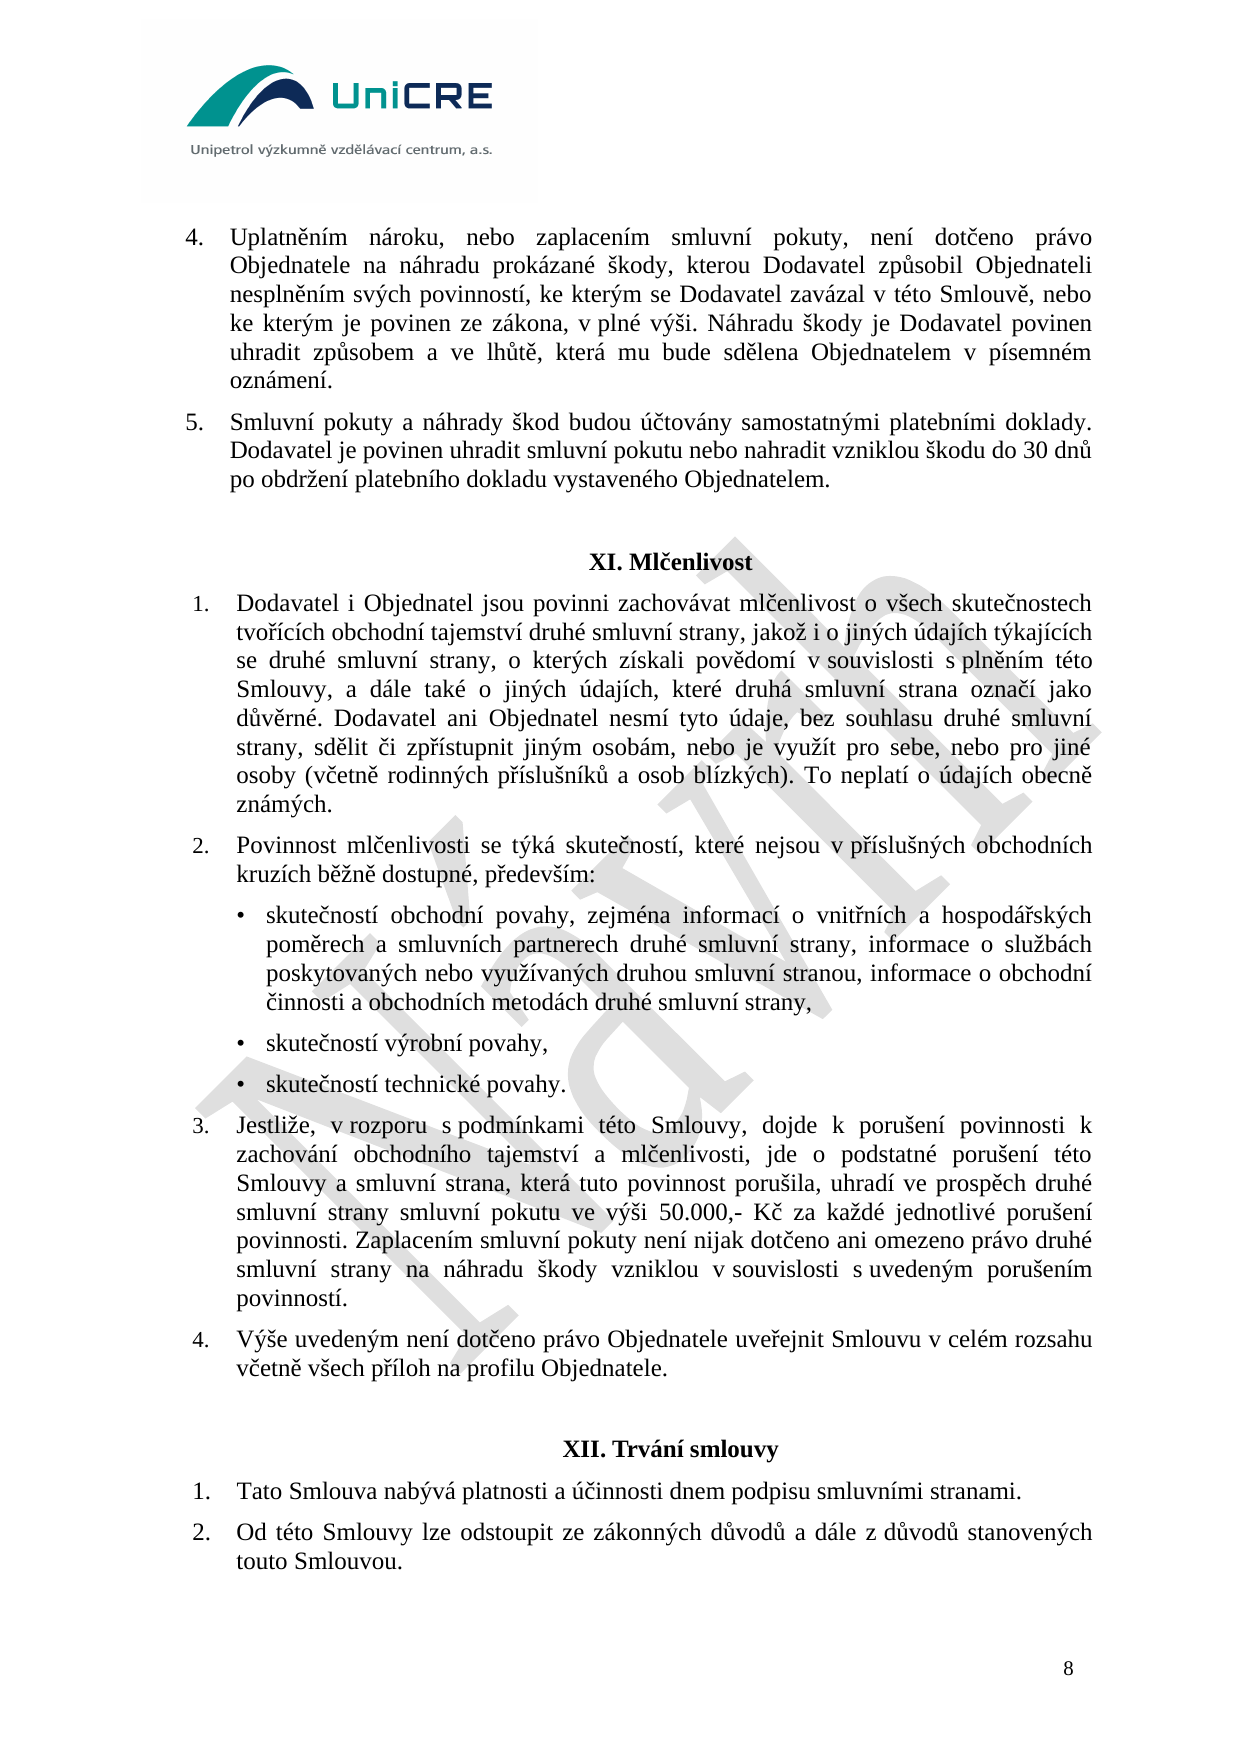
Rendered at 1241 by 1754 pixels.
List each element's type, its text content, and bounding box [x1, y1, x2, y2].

text XII. Trvání smlouvy [248, 1434, 1093, 1463]
list Povinnost mlčenlivosti se týká skutečností, které nejsou v příslušných obchodních kruzích běžně dostupné, především: [192, 830, 1093, 888]
text XI. Mlčenlivost [248, 547, 1093, 575]
list Dodavatel i Objednatel jsou povinni zachovávat mlčenlivost o všech skutečnostech tvořících obchodní tajemství druhé smluvní strany, jakož i o jiných údajích týkajících se druhé smluvní strany, o kterých získali povědomí v souvislosti s plněním této Smlouvy, a dále také o jiných údajích, které druhá smluvní strana označí jako důvěrné. Dodavatel ani Objednatel nesmí tyto údaje, bez souhlasu druhé smluvní strany, sdělit či zpřístupnit jiným osobám, nebo je využít pro sebe, nebo pro jiné osoby (včetně rodinných příslušníků a osob blízkých). To neplatí o údajích obecně známých. [192, 588, 1093, 818]
list Výše uvedeným není dotčeno právo Objednatele uveřejnit Smlouvu v celém rozsahu včetně všech příloh na profilu Objednatele. [192, 1324, 1093, 1382]
list Tato Smlouva nabývá platnosti a účinnosti dnem podpisu smluvními stranami. [192, 1476, 1093, 1504]
text • skutečností obchodní povahy, zejména informací o vnitřních a hospodářských poměrech a smluvních partnerech druhé smluvní strany, informace o službách poskytovaných nebo využívaných druhou smluvní stranou, informace o obchodní činnosti a obchodních metodách druhé smluvní strany, [236, 900, 1093, 1015]
list Od této Smlouvy lze odstoupit ze zákonných důvodů a dále z důvodů stanovených touto Smlouvou. [192, 1517, 1093, 1574]
list Smluvní pokuty a náhrady škod budou účtovány samostatnými platebními doklady. Dodavatel je povinen uhradit smluvní pokutu nebo nahradit vzniklou škodu do 30 dnů po obdržení platebního dokladu vystaveného Objednatelem. [185, 407, 1093, 493]
text • skutečností výrobní povahy, [236, 1028, 1093, 1057]
picture [140, 19, 538, 203]
text • skutečností technické povahy. [236, 1069, 1093, 1098]
list Uplatněním nároku, nebo zaplacením smluvní pokuty, není dotčeno právo Objednatele na náhradu prokázané škody, kterou Dodavatel způsobil Objednateli nesplněním svých povinností, ke kterým se Dodavatel zavázal v této Smlouvě, nebo ke kterým je povinen ze zákona, v plné výši. Náhradu škody je Dodavatel povinen uhradit způsobem a ve lhůtě, která mu bude sdělena Objednatelem v písemném oznámení. [185, 222, 1093, 394]
list Jestliže, v rozporu s podmínkami této Smlouvy, dojde k porušení povinnosti k zachování obchodního tajemství a mlčenlivosti, jde o podstatné porušení této Smlouvy a smluvní strana, která tuto povinnost porušila, uhradí ve prospěch druhé smluvní strany smluvní pokutu ve výši 50.000,- Kč za každé jednotlivé porušení povinnosti. Zaplacením smluvní pokuty není nijak dotčeno ani omezeno právo druhé smluvní strany na náhradu škody vzniklou v souvislosti s uvedeným porušením povinností. [192, 1110, 1093, 1312]
